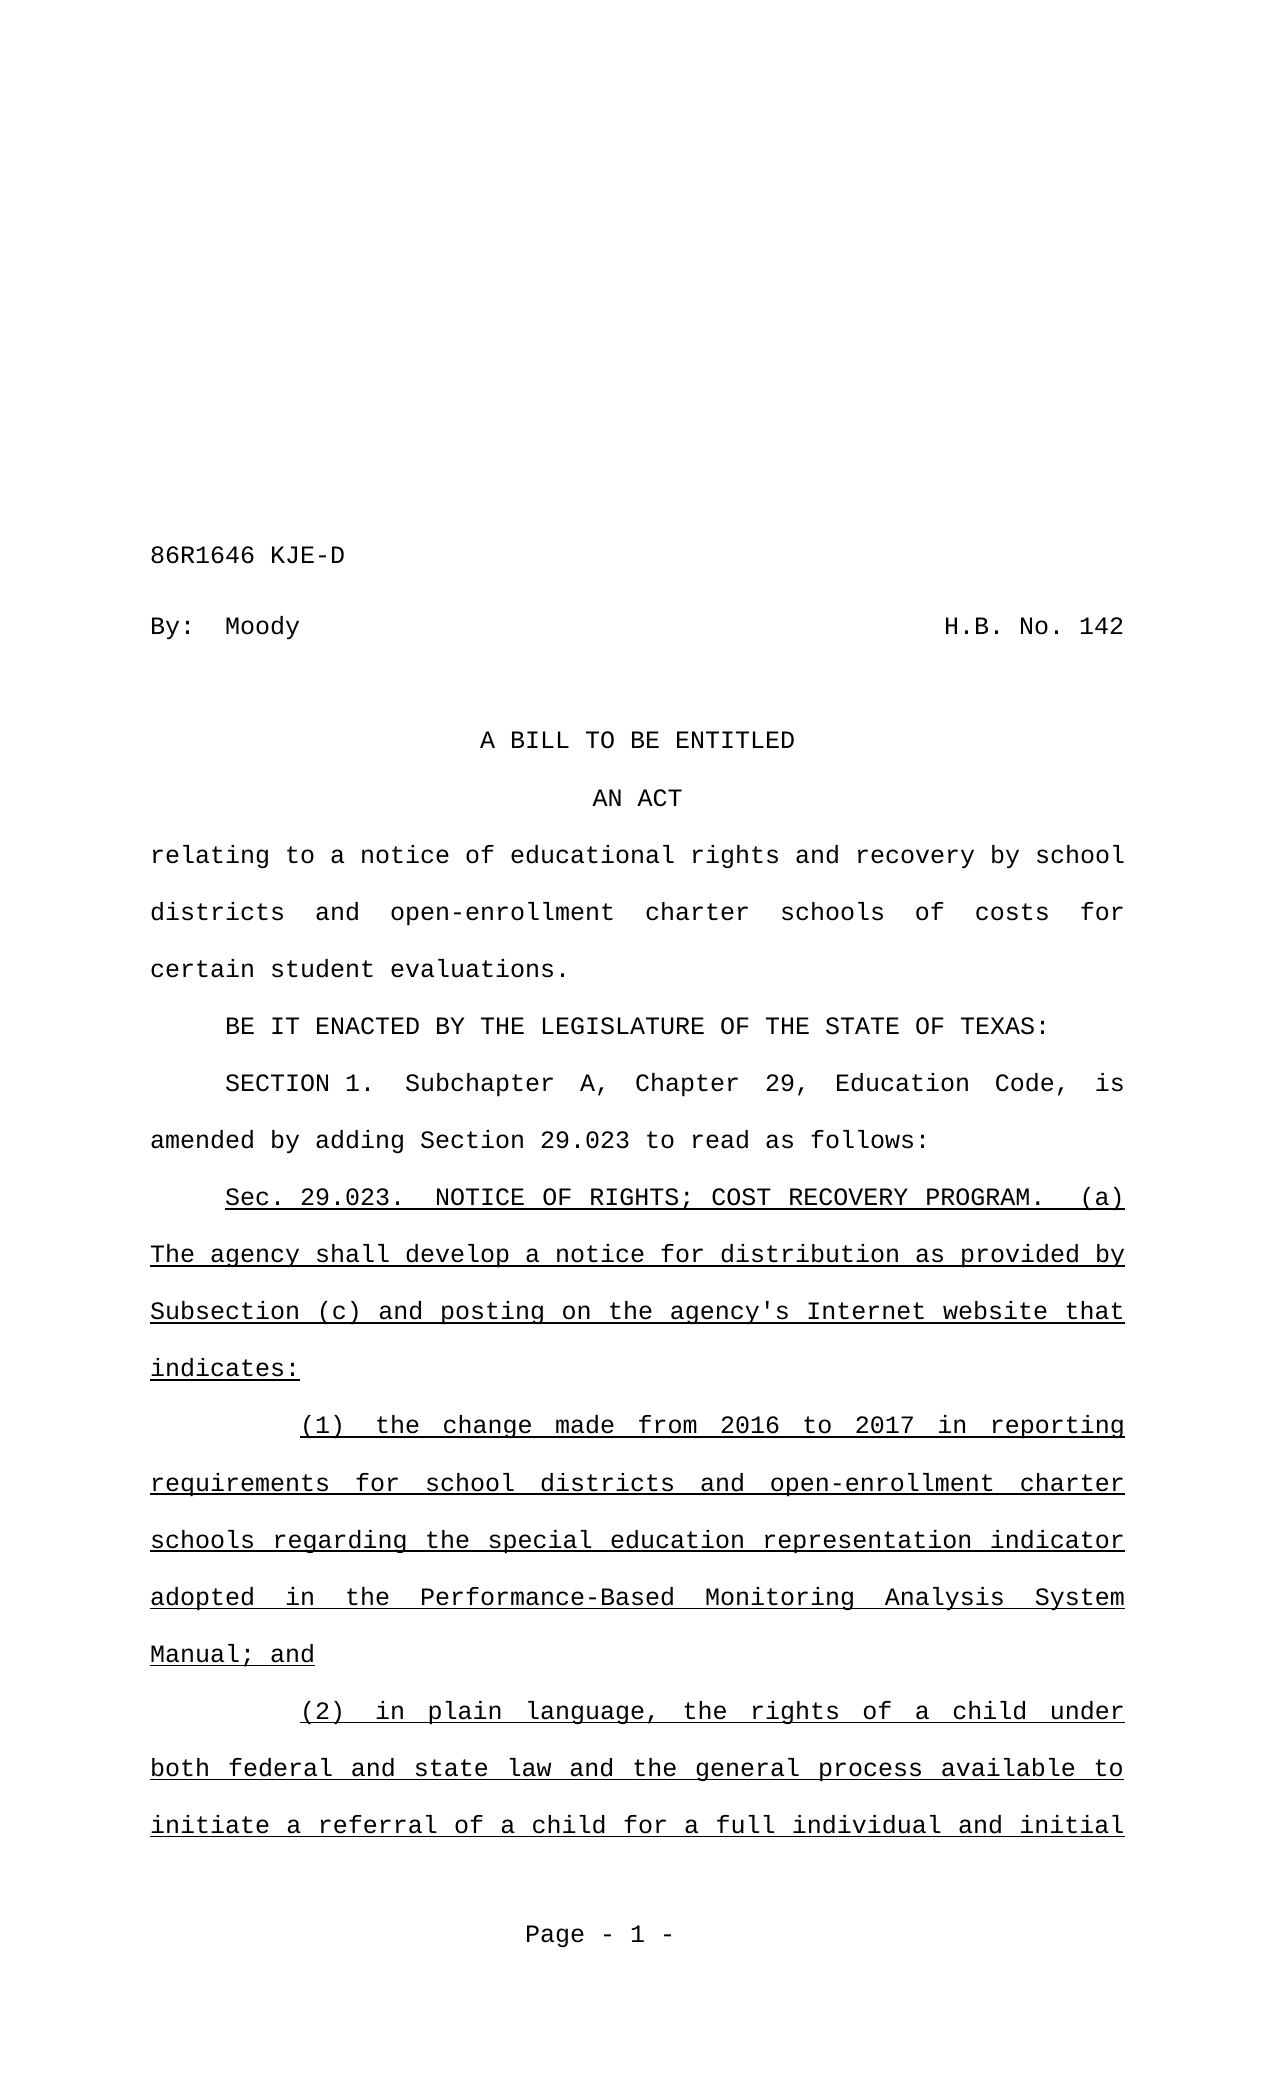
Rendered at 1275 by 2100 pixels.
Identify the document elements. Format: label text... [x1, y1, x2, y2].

text relating to a notice of educational rights and recovery by school districts and open-enrollment charter schools of costs for certain student evaluations. [150, 842, 1125, 985]
text A BILL TO BE ENTITLED [150, 728, 1125, 756]
text AN ACT [150, 785, 1125, 813]
text (1) the change made from 2016 to 2017 in reporting requirements for school districts and open-enrollment charter schools regarding the special education representation indicator adopted in the Performance-Based Monitoring Analysis System Manual; and [150, 1552, 1125, 1608]
text SECTION 1. Subchapter A, Chapter 29, Education Code, is amended by adding Section 29.023 to read as follows: [150, 1070, 1125, 1156]
text BE IT ENACTED BY THE LEGISLATURE OF THE STATE OF TEXAS: [150, 1013, 1125, 1042]
text Sec. 29.023. NOTICE OF RIGHTS; COST RECOVERY PROGRAM. (a) The agency shall develop a notice for distribution as provided by Subsection (c) and posting on the agency's Internet website that indicates: [150, 1324, 1125, 1384]
text By: Moody H.B. No. 142 [150, 614, 1125, 642]
text (1) the change made from 2016 to 2017 in reporting requirements for school districts and open-enrollment charter schools regarding the special education representation indicator adopted in the Performance-Based Monitoring Analysis System Manual; and [150, 1413, 1125, 1493]
text (1) the change made from 2016 to 2017 in reporting requirements for school districts and open-enrollment charter schools regarding the special education representation indicator adopted in the Performance-Based Monitoring Analysis System Manual; and [150, 1495, 1125, 1550]
text Sec. 29.023. NOTICE OF RIGHTS; COST RECOVERY PROGRAM. (a) The agency shall develop a notice for distribution as provided by Subsection (c) and posting on the agency's Internet website that indicates: [150, 1267, 1125, 1322]
text Sec. 29.023. NOTICE OF RIGHTS; COST RECOVERY PROGRAM. (a) The agency shall develop a notice for distribution as provided by Subsection (c) and posting on the agency's Internet website that indicates: [150, 1184, 1125, 1265]
text (1) the change made from 2016 to 2017 in reporting requirements for school districts and open-enrollment charter schools regarding the special education representation indicator adopted in the Performance-Based Monitoring Analysis System Manual; and [150, 1609, 1125, 1670]
text 86R1646 KJE-D [150, 542, 1125, 571]
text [150, 1698, 1125, 1836]
